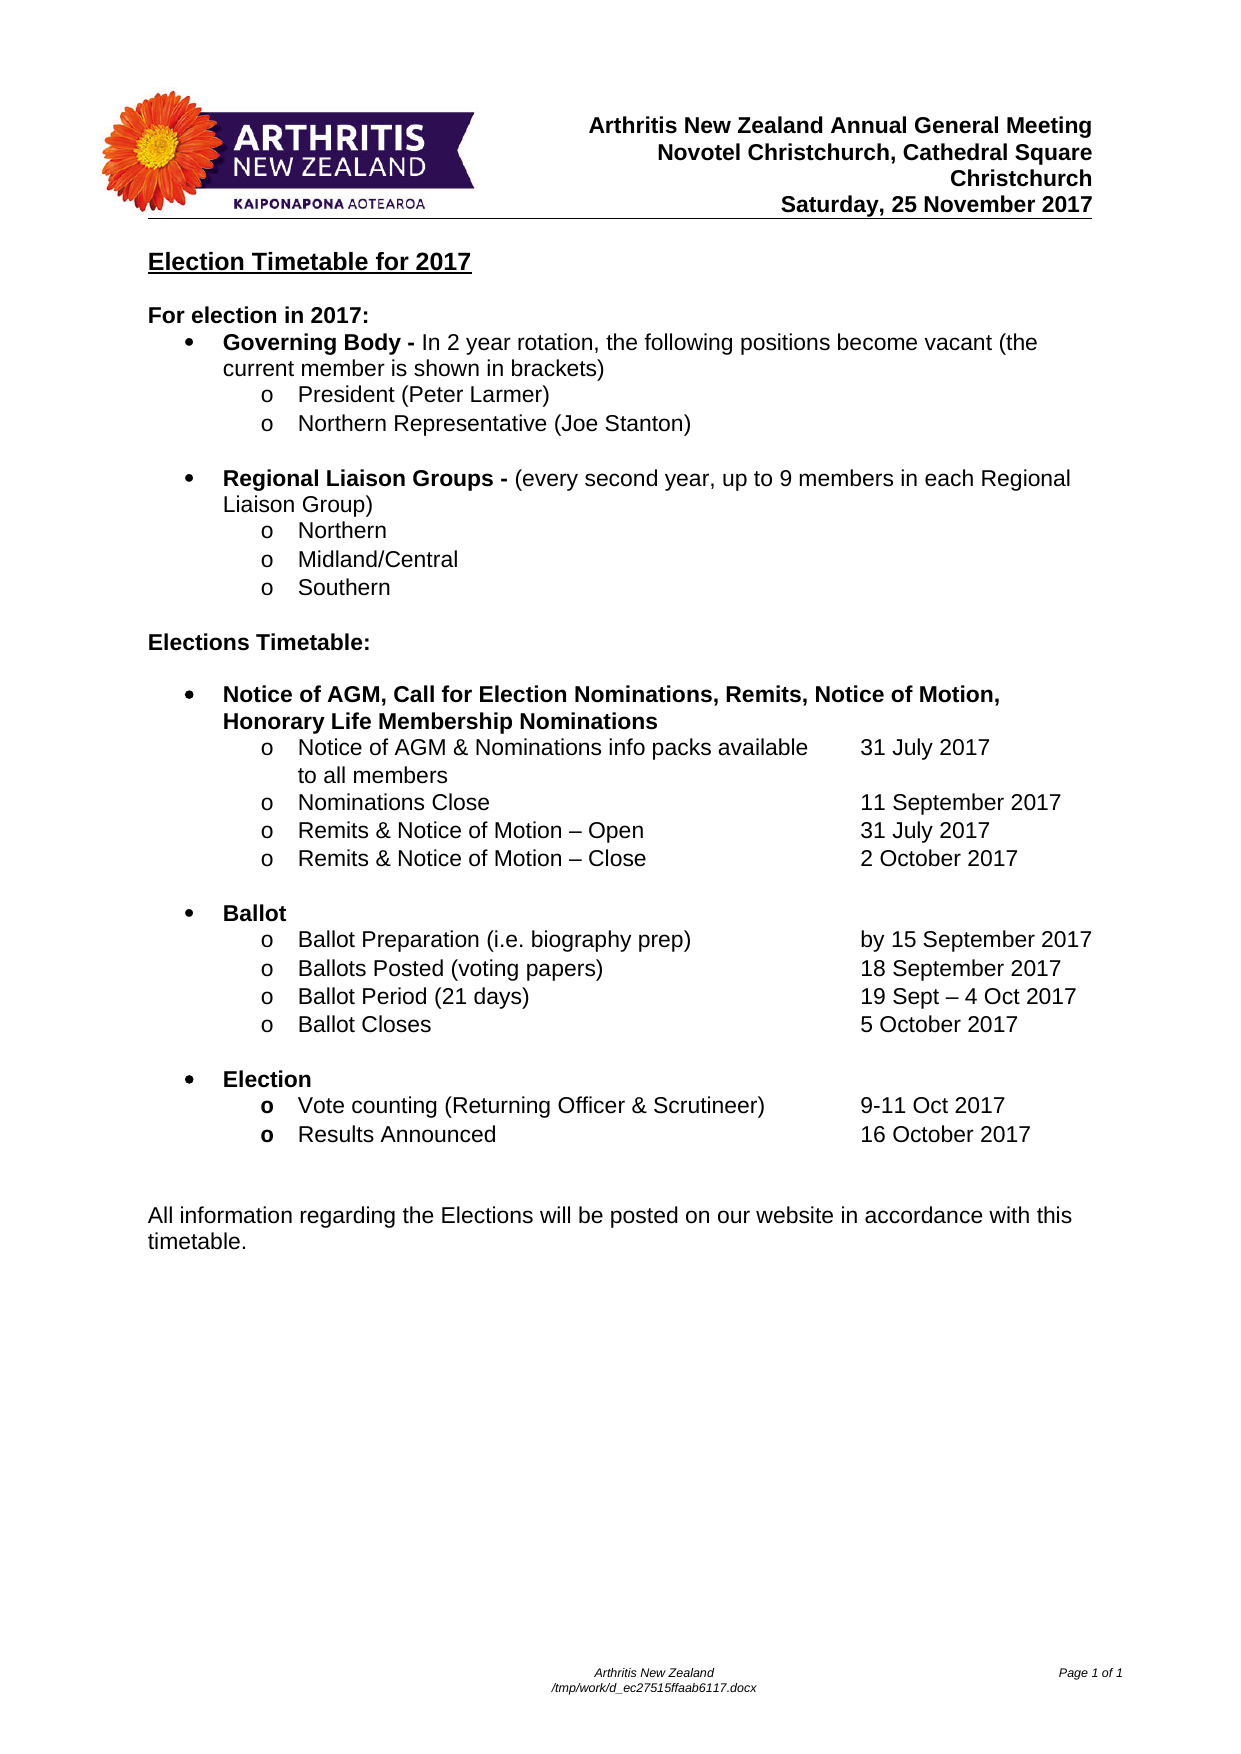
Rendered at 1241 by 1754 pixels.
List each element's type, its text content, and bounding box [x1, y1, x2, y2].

list Governing Body - In 2 year rotation, the following positions become vacant (the current member is shown in brackets) [185, 329, 1092, 381]
list Ballot [185, 900, 1092, 926]
list Vote counting (Returning Officer & Scrutineer) 9-11 Oct 2017 [260, 1092, 1092, 1121]
list Ballot Preparation (i.e. biography prep) by 15 September 2017 [260, 926, 1092, 955]
list Ballot Closes 5 October 2017 [260, 1011, 1092, 1040]
list President (Peter Larmer) [260, 381, 1092, 410]
list Remits & Notice of Motion – Open 31 July 2017 [260, 817, 1092, 845]
text Novotel Christchurch, Cathedral Square [479, 139, 1092, 165]
text All information regarding the Elections will be posted on our website in accordance with this timetable. [148, 1202, 1092, 1254]
picture [93, 87, 479, 215]
list Notice of AGM, Call for Election Nominations, Remits, Notice of Motion, Honorary Life Membership Nominations [185, 681, 1092, 734]
text Elections Timetable: [148, 628, 1092, 655]
text to all members [298, 762, 1092, 789]
list Nominations Close 11 September 2017 [260, 789, 1092, 817]
list Remits & Notice of Motion – Close 2 October 2017 [260, 845, 1092, 874]
list Southern [260, 574, 1092, 602]
list Regional Liaison Groups - (every second year, up to 9 members in each Regional Liaison Group) [185, 464, 1092, 517]
subtitle For election in 2017: [148, 302, 1092, 329]
list Northern [260, 517, 1092, 546]
list Midland/Central [260, 546, 1092, 574]
subtitle Election Timetable for 2017 [148, 247, 1092, 276]
list Ballots Posted (voting papers) 18 September 2017 [260, 955, 1092, 983]
text Saturday, 25 November 2017 [148, 191, 1092, 218]
text Christchurch [479, 165, 1092, 191]
list Election [185, 1066, 1092, 1092]
list Northern Representative (Joe Stanton) [260, 410, 1092, 438]
list Ballot Period (21 days) 19 Sept – 4 Oct 2017 [260, 983, 1092, 1011]
text Arthritis Annual General Meeting [479, 112, 1092, 139]
list Results Announced 16 October 2017 [260, 1121, 1092, 1149]
list Notice of AGM & Nominations info packs available 31 July 2017 [260, 734, 1092, 762]
